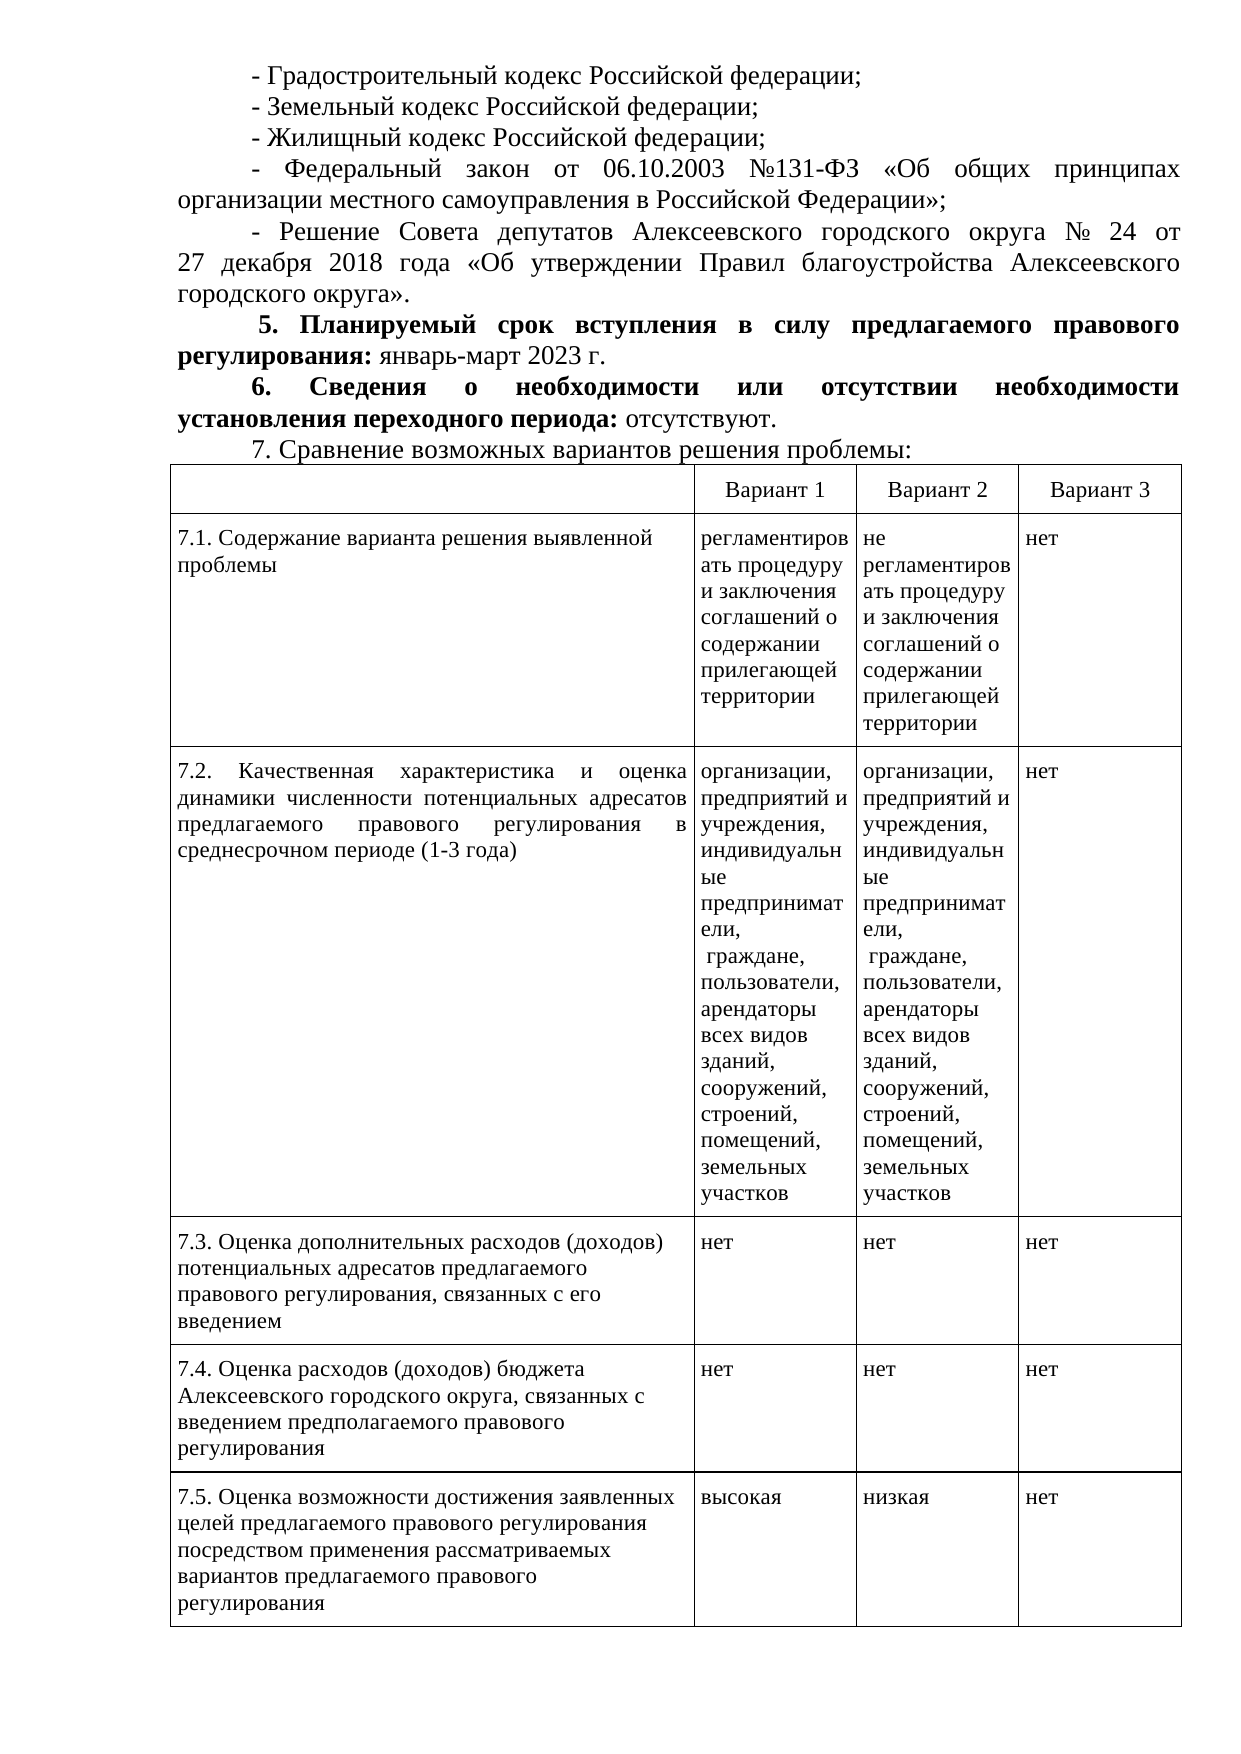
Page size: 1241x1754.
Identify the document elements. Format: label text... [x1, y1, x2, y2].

table_cell нет [857, 1217, 1018, 1344]
table_cell нет [1019, 1345, 1181, 1471]
text 5. Планируемый срок вступления в силу предлагаемого правового регулирования: январь-март 2023 г. [177, 308, 1181, 371]
table_cell 7.1. Содержание варианта решения выявленной проблемы [171, 514, 694, 746]
table_cell высокая [695, 1473, 856, 1626]
table_cell нет [1019, 1473, 1181, 1626]
table_cell регламентировать процедуру и заключения соглашений о содержании прилегающей территории [695, 514, 856, 746]
text - Градостроительный кодекс Российской федерации; [177, 59, 1181, 90]
text - Жилищный кодекс Российской федерации; [177, 121, 1181, 152]
table_cell нет [1019, 1217, 1181, 1344]
table_cell организации, предприятий и учреждения, индивидуальные предприниматели, граждане, пользователи, арендаторы всех видов зданий, сооружений, строений, помещений, земельных участков [695, 747, 856, 1216]
table_header [171, 465, 694, 513]
text 7. Сравнение возможных вариантов решения проблемы: [177, 433, 1181, 464]
table_cell низкая [857, 1473, 1018, 1626]
table_cell 7.5. Оценка возможности достижения заявленных целей предлагаемого правового регулирования посредством применения рассматриваемых вариантов предлагаемого правового регулирования [171, 1473, 694, 1626]
table_cell нет [695, 1345, 856, 1471]
table_cell организации, предприятий и учреждения, индивидуальные предприниматели, граждане, пользователи, арендаторы всех видов зданий, сооружений, строений, помещений, земельных участков [857, 747, 1018, 1216]
table_cell 7.3. Оценка дополнительных расходов (доходов) потенциальных адресатов предлагаемого правового регулирования, связанных с его введением [171, 1217, 694, 1344]
table_header Вариант 2 [857, 465, 1018, 513]
table_cell 7.2. Качественная характеристика и оценка динамики численности потенциальных адресатов предлагаемого правового регулирования в среднесрочном периоде (1-3 года) [171, 747, 694, 1216]
text 6. Сведения о необходимости или отсутствии необходимости установления переходного периода: отсутствуют. [177, 371, 1181, 433]
table_cell нет [695, 1217, 856, 1344]
table_cell нет [857, 1345, 1018, 1471]
text - Решение Совета депутатов Алексеевского городского округа № 24 от 27 декабря 2018 года «Об утверждении Правил благоустройства Алексеевского городского округа». [177, 215, 1181, 308]
table_cell не регламентировать процедуру и заключения соглашений о содержании прилегающей территории [857, 514, 1018, 746]
table_header Вариант 1 [695, 465, 856, 513]
table_cell нет [1019, 514, 1181, 746]
table_cell 7.4. Оценка расходов (доходов) бюджета Алексеевского городского округа, связанных с введением предполагаемого правового регулирования [171, 1345, 694, 1471]
text - Федеральный закон от 06.10.2003 №131-ФЗ «Об общих принципах организации местного самоуправления в Российской Федерации»; [177, 152, 1181, 215]
table_header Вариант 3 [1019, 465, 1181, 513]
text - Земельный кодекс Российской федерации; [177, 90, 1181, 121]
table_cell нет [1019, 747, 1181, 1216]
